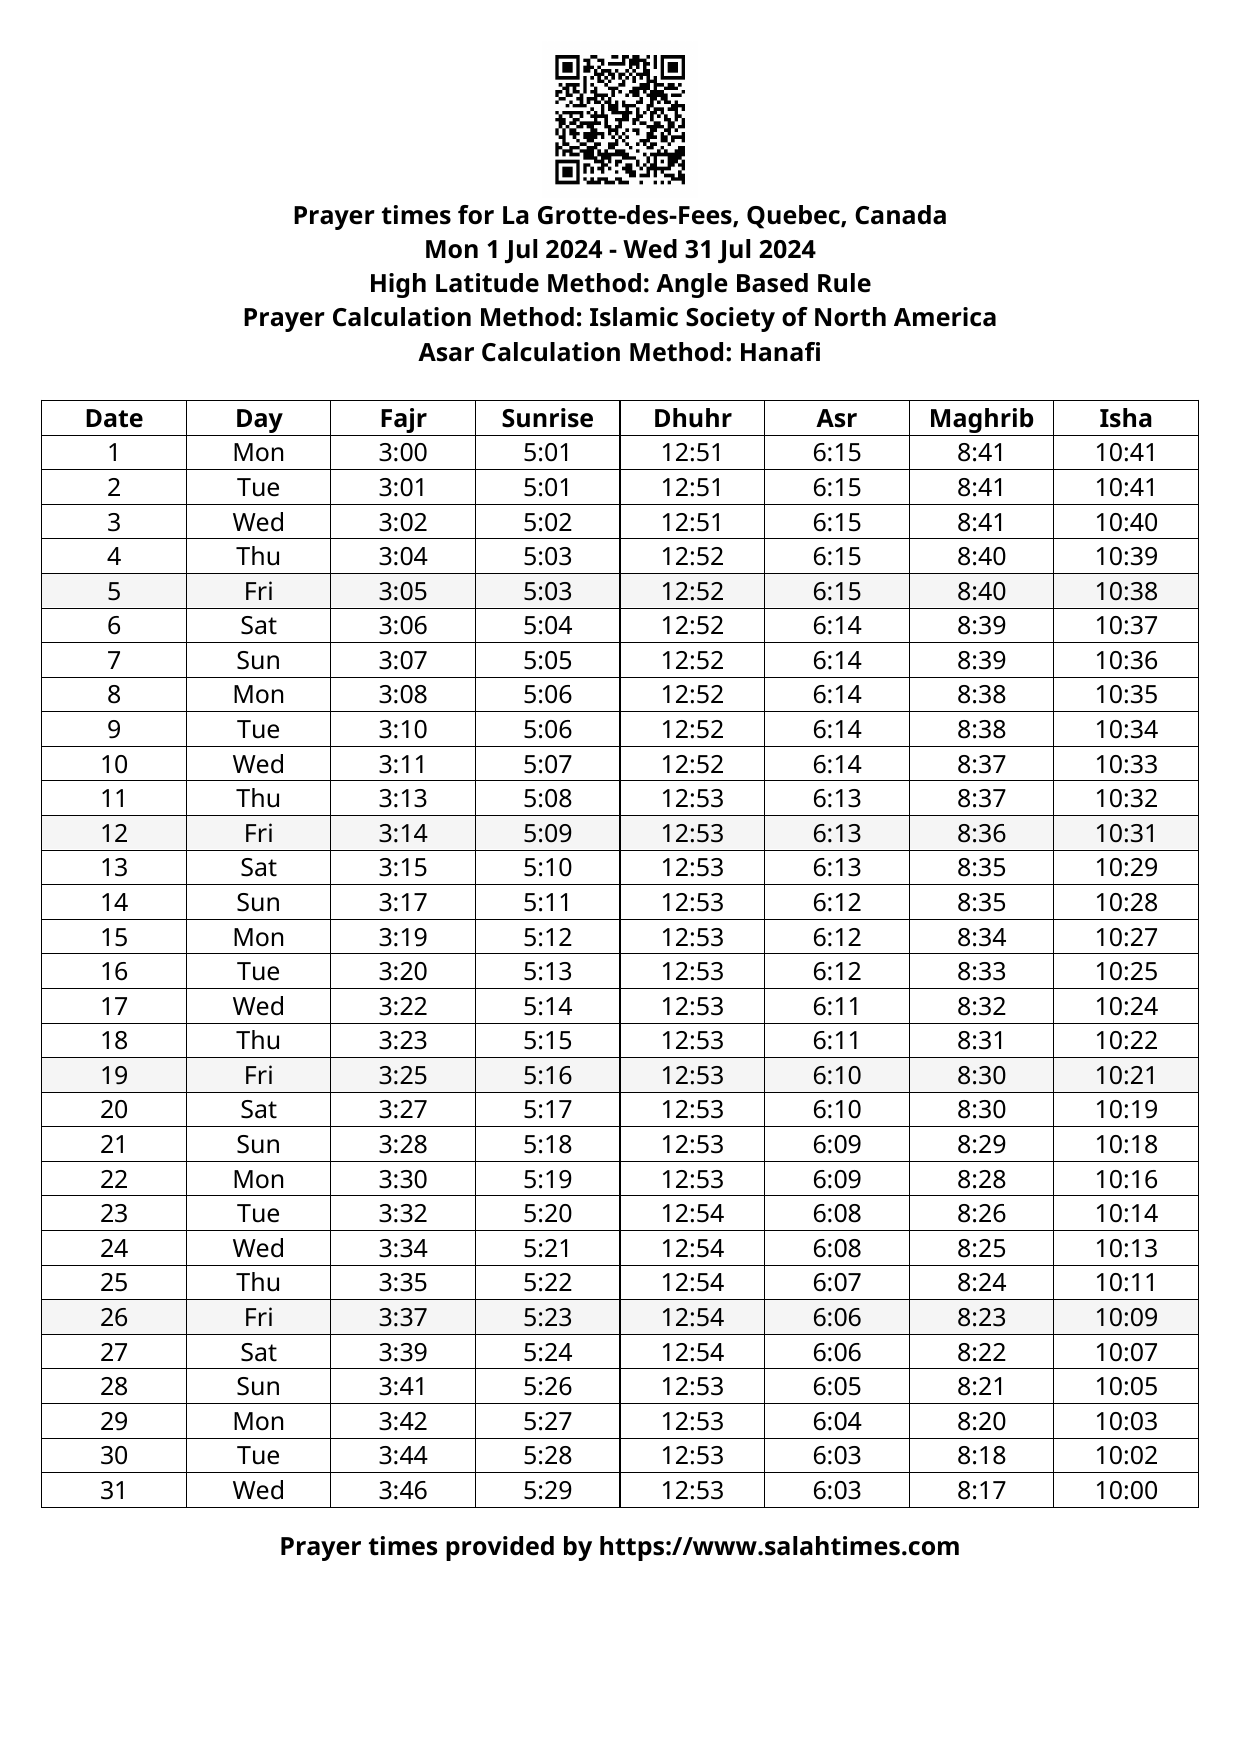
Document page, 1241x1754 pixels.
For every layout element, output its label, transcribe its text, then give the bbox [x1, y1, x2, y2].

table_cell 8:33 [910, 954, 1053, 988]
table_cell 12:54 [621, 1335, 764, 1368]
table_cell 3:34 [331, 1231, 475, 1264]
table_cell 12:51 [621, 470, 764, 504]
table_cell Sun [187, 885, 330, 919]
table_cell 10 [42, 747, 186, 780]
table_cell 6:14 [765, 678, 909, 711]
table_cell 11 [42, 781, 186, 815]
table_cell Sat [187, 1093, 330, 1126]
table_cell 3:02 [331, 505, 475, 538]
table_cell 8:41 [910, 436, 1053, 469]
table_cell 3:27 [331, 1093, 475, 1126]
table_cell 10:40 [1054, 505, 1198, 538]
table_cell 12:52 [621, 712, 764, 746]
table_cell 27 [42, 1335, 186, 1368]
table_cell 10:16 [1054, 1162, 1198, 1195]
table_cell 3:01 [331, 470, 475, 504]
table_cell 6:12 [765, 885, 909, 919]
table_cell 6:03 [765, 1473, 909, 1507]
table_cell 3:14 [331, 816, 475, 849]
table_cell 8:30 [910, 1058, 1053, 1092]
table_cell 8:38 [910, 712, 1053, 746]
text Prayer times for La Grotte-des-Fees, Quebec, Canada [42, 198, 1198, 232]
table_cell 8:34 [910, 920, 1053, 953]
table_cell 12:53 [621, 1058, 764, 1092]
table_cell 3:08 [331, 678, 475, 711]
table_cell 5:18 [476, 1127, 619, 1161]
table_cell 6:10 [765, 1093, 909, 1126]
table_cell Fri [187, 574, 330, 607]
table_cell Wed [187, 747, 330, 780]
table_cell 5:21 [476, 1231, 619, 1264]
text Asar Calculation Method: Hanafi [42, 334, 1198, 368]
table_cell Wed [187, 989, 330, 1022]
table_cell 8 [42, 678, 186, 711]
table_cell Sun [187, 1369, 330, 1403]
table_cell 6:06 [765, 1335, 909, 1368]
table_cell Thu [187, 1266, 330, 1299]
table_cell 25 [42, 1266, 186, 1299]
table_cell 6:13 [765, 781, 909, 815]
table_cell 10:22 [1054, 1024, 1198, 1057]
table_cell 8:31 [910, 1024, 1053, 1057]
table_cell 8:18 [910, 1439, 1053, 1472]
table_cell 3:04 [331, 539, 475, 573]
table_cell 10:07 [1054, 1335, 1198, 1368]
text Prayer Calculation Method: Islamic Society of North America [42, 300, 1198, 334]
table_cell 5:06 [476, 712, 619, 746]
table_cell 31 [42, 1473, 186, 1507]
table_cell Fri [187, 816, 330, 849]
table_cell 12:53 [621, 851, 764, 884]
table_cell 10:24 [1054, 989, 1198, 1022]
table_header Fajr [331, 401, 475, 434]
table_cell 8:29 [910, 1127, 1053, 1161]
table_cell 6:11 [765, 1024, 909, 1057]
table_cell 24 [42, 1231, 186, 1264]
table_cell 12:53 [621, 989, 764, 1022]
table_cell Fri [187, 1058, 330, 1092]
table_cell 5:01 [476, 436, 619, 469]
table_header Day [187, 401, 330, 434]
table_cell 12:53 [621, 1473, 764, 1507]
table_cell 10:39 [1054, 539, 1198, 573]
table_cell Tue [187, 954, 330, 988]
table_cell 8:30 [910, 1093, 1053, 1126]
table_cell 5:05 [476, 643, 619, 677]
table_cell 12:51 [621, 505, 764, 538]
table_cell 8:22 [910, 1335, 1053, 1368]
table_cell 6:14 [765, 643, 909, 677]
table_cell 8:36 [910, 816, 1053, 849]
table_cell Sun [187, 1127, 330, 1161]
table_header Sunrise [476, 401, 619, 434]
table_header Isha [1054, 401, 1198, 434]
text High Latitude Method: Angle Based Rule [42, 266, 1198, 300]
table_cell 12:54 [621, 1300, 764, 1334]
table_cell 3:25 [331, 1058, 475, 1092]
table_cell 5:26 [476, 1369, 619, 1403]
table_cell 3:20 [331, 954, 475, 988]
table_cell 18 [42, 1024, 186, 1057]
table_cell 30 [42, 1439, 186, 1472]
table_cell 5:01 [476, 470, 619, 504]
table_cell 6:15 [765, 470, 909, 504]
table_cell 19 [42, 1058, 186, 1092]
table_cell 3:28 [331, 1127, 475, 1161]
table_cell 10:34 [1054, 712, 1198, 746]
table_cell 10:33 [1054, 747, 1198, 780]
table_cell 10:11 [1054, 1266, 1198, 1299]
table_cell 8:24 [910, 1266, 1053, 1299]
table_cell 17 [42, 989, 186, 1022]
table_cell 6:14 [765, 712, 909, 746]
table_cell 6:10 [765, 1058, 909, 1092]
table_cell 3 [42, 505, 186, 538]
table_cell 6 [42, 609, 186, 642]
table_cell 12:53 [621, 816, 764, 849]
table_cell 5:04 [476, 609, 619, 642]
table_cell 3:11 [331, 747, 475, 780]
table_cell Tue [187, 470, 330, 504]
table_cell 6:03 [765, 1439, 909, 1472]
table_cell 10:09 [1054, 1300, 1198, 1334]
table_cell 3:00 [331, 436, 475, 469]
table_cell Sat [187, 1335, 330, 1368]
table_cell 5:11 [476, 885, 619, 919]
table_cell Thu [187, 1024, 330, 1057]
table_cell Mon [187, 436, 330, 469]
table_cell 6:08 [765, 1196, 909, 1230]
table_cell 3:30 [331, 1162, 475, 1195]
table_cell 10:14 [1054, 1196, 1198, 1230]
table_cell 12:53 [621, 1404, 764, 1437]
table_cell 5:28 [476, 1439, 619, 1472]
table_cell 8:23 [910, 1300, 1053, 1334]
table_cell 8:32 [910, 989, 1053, 1022]
table_cell 3:35 [331, 1266, 475, 1299]
table_cell 8:40 [910, 574, 1053, 607]
table_cell 5 [42, 574, 186, 607]
table_cell 3:42 [331, 1404, 475, 1437]
table_cell 3:10 [331, 712, 475, 746]
table_cell Thu [187, 781, 330, 815]
table_cell 3:05 [331, 574, 475, 607]
table_cell Sun [187, 643, 330, 677]
table_cell 12:52 [621, 539, 764, 573]
table_cell Wed [187, 1231, 330, 1264]
table_cell 5:29 [476, 1473, 619, 1507]
table_cell 12:54 [621, 1231, 764, 1264]
table_cell 10:38 [1054, 574, 1198, 607]
table_cell 12:53 [621, 1024, 764, 1057]
table_cell 8:21 [910, 1369, 1053, 1403]
table_cell 10:18 [1054, 1127, 1198, 1161]
table_cell 8:38 [910, 678, 1053, 711]
table_cell 6:14 [765, 747, 909, 780]
table_cell 12 [42, 816, 186, 849]
table_cell 6:14 [765, 609, 909, 642]
table_cell 5:02 [476, 505, 619, 538]
table_cell 1 [42, 436, 186, 469]
table_cell 12:52 [621, 574, 764, 607]
table_cell 15 [42, 920, 186, 953]
table_cell Fri [187, 1300, 330, 1334]
table_cell 8:28 [910, 1162, 1053, 1195]
table_cell 10:28 [1054, 885, 1198, 919]
table_cell 5:09 [476, 816, 619, 849]
table_cell 10:13 [1054, 1231, 1198, 1264]
table_cell 12:54 [621, 1196, 764, 1230]
table_cell 10:41 [1054, 436, 1198, 469]
table_cell 5:16 [476, 1058, 619, 1092]
table_cell 12:52 [621, 747, 764, 780]
table_cell 10:37 [1054, 609, 1198, 642]
table_cell 9 [42, 712, 186, 746]
table_cell 16 [42, 954, 186, 988]
table_cell 3:41 [331, 1369, 475, 1403]
table_cell 12:52 [621, 643, 764, 677]
table_cell 10:31 [1054, 816, 1198, 849]
table_header Maghrib [910, 401, 1053, 434]
table_cell 21 [42, 1127, 186, 1161]
table_cell 10:21 [1054, 1058, 1198, 1092]
table_cell Sat [187, 851, 330, 884]
table_cell 7 [42, 643, 186, 677]
table_cell 12:53 [621, 1369, 764, 1403]
table_cell 13 [42, 851, 186, 884]
table_cell 8:37 [910, 747, 1053, 780]
table_cell 6:13 [765, 816, 909, 849]
table_cell 8:25 [910, 1231, 1053, 1264]
table_cell Mon [187, 920, 330, 953]
table_cell 5:17 [476, 1093, 619, 1126]
table_cell 6:15 [765, 505, 909, 538]
table_cell Sat [187, 609, 330, 642]
table_cell 3:13 [331, 781, 475, 815]
table_cell 3:22 [331, 989, 475, 1022]
table_cell 5:08 [476, 781, 619, 815]
table_header Asr [765, 401, 909, 434]
table_cell 28 [42, 1369, 186, 1403]
table_cell 3:19 [331, 920, 475, 953]
table_cell 6:11 [765, 989, 909, 1022]
table_cell 10:25 [1054, 954, 1198, 988]
table_cell 6:15 [765, 574, 909, 607]
table_cell 5:27 [476, 1404, 619, 1437]
table_cell 3:17 [331, 885, 475, 919]
table_cell 12:53 [621, 781, 764, 815]
table_cell 6:04 [765, 1404, 909, 1437]
table_cell 5:22 [476, 1266, 619, 1299]
table_cell 5:19 [476, 1162, 619, 1195]
table_cell 8:39 [910, 609, 1053, 642]
table_cell 8:41 [910, 470, 1053, 504]
table_cell 5:06 [476, 678, 619, 711]
table_cell 5:14 [476, 989, 619, 1022]
table_cell 6:05 [765, 1369, 909, 1403]
table_cell 5:13 [476, 954, 619, 988]
table_cell 10:02 [1054, 1439, 1198, 1472]
table_cell 3:15 [331, 851, 475, 884]
table_cell 10:36 [1054, 643, 1198, 677]
table_cell 12:53 [621, 1127, 764, 1161]
table_header Date [42, 401, 186, 434]
table_cell Mon [187, 1404, 330, 1437]
table_cell 3:44 [331, 1439, 475, 1472]
table_cell 29 [42, 1404, 186, 1437]
table_header Dhuhr [621, 401, 764, 434]
table_cell 6:06 [765, 1300, 909, 1334]
table_cell Wed [187, 505, 330, 538]
table_cell 12:53 [621, 1439, 764, 1472]
text Prayer times provided by https://www.salahtimes.com [42, 1528, 1198, 1563]
table_cell 5:03 [476, 539, 619, 573]
table_cell 5:23 [476, 1300, 619, 1334]
table_cell Tue [187, 1439, 330, 1472]
table_cell 10:19 [1054, 1093, 1198, 1126]
table_cell 8:17 [910, 1473, 1053, 1507]
table_cell 26 [42, 1300, 186, 1334]
table_cell 8:35 [910, 885, 1053, 919]
table_cell 8:40 [910, 539, 1053, 573]
table_cell 8:35 [910, 851, 1053, 884]
table_cell 8:20 [910, 1404, 1053, 1437]
table_cell 6:09 [765, 1127, 909, 1161]
table_cell 10:00 [1054, 1473, 1198, 1507]
table_cell 12:53 [621, 1093, 764, 1126]
table_cell 12:54 [621, 1266, 764, 1299]
table_cell 4 [42, 539, 186, 573]
table_cell 8:26 [910, 1196, 1053, 1230]
table_cell 5:07 [476, 747, 619, 780]
table_cell 8:41 [910, 505, 1053, 538]
table_cell 2 [42, 470, 186, 504]
table_cell 23 [42, 1196, 186, 1230]
table_cell 5:03 [476, 574, 619, 607]
table_cell 3:39 [331, 1335, 475, 1368]
table_cell 5:15 [476, 1024, 619, 1057]
table_cell Wed [187, 1473, 330, 1507]
table_cell 14 [42, 885, 186, 919]
table_cell 6:12 [765, 920, 909, 953]
table_cell 22 [42, 1162, 186, 1195]
table_cell 10:41 [1054, 470, 1198, 504]
picture [542, 41, 699, 198]
table_cell 10:05 [1054, 1369, 1198, 1403]
table_cell Thu [187, 539, 330, 573]
table_cell 6:07 [765, 1266, 909, 1299]
table_cell Mon [187, 678, 330, 711]
table_cell 3:37 [331, 1300, 475, 1334]
table_cell 12:52 [621, 609, 764, 642]
table_cell 8:37 [910, 781, 1053, 815]
table_cell 12:52 [621, 678, 764, 711]
table_cell 6:08 [765, 1231, 909, 1264]
table_cell 10:29 [1054, 851, 1198, 884]
table_cell 3:07 [331, 643, 475, 677]
table_cell 6:15 [765, 436, 909, 469]
table_cell 5:20 [476, 1196, 619, 1230]
table_cell 3:06 [331, 609, 475, 642]
table_cell 5:12 [476, 920, 619, 953]
table_cell 12:53 [621, 1162, 764, 1195]
table_cell 12:53 [621, 885, 764, 919]
table_cell 5:10 [476, 851, 619, 884]
table_cell 6:09 [765, 1162, 909, 1195]
table_cell 20 [42, 1093, 186, 1126]
table_cell 5:24 [476, 1335, 619, 1368]
text Mon 1 Jul 2024 - Wed 31 Jul 2024 [42, 232, 1198, 266]
table_cell 3:23 [331, 1024, 475, 1057]
table_cell Tue [187, 712, 330, 746]
table_cell 3:32 [331, 1196, 475, 1230]
table_cell 6:12 [765, 954, 909, 988]
table_cell Tue [187, 1196, 330, 1230]
table_cell 10:03 [1054, 1404, 1198, 1437]
table_cell 6:13 [765, 851, 909, 884]
table_cell 6:15 [765, 539, 909, 573]
table_cell 3:46 [331, 1473, 475, 1507]
table_cell 10:35 [1054, 678, 1198, 711]
table_cell 12:51 [621, 436, 764, 469]
table_cell 12:53 [621, 920, 764, 953]
table_cell 10:27 [1054, 920, 1198, 953]
table_cell 12:53 [621, 954, 764, 988]
table_cell Mon [187, 1162, 330, 1195]
table_cell 8:39 [910, 643, 1053, 677]
table_cell 10:32 [1054, 781, 1198, 815]
